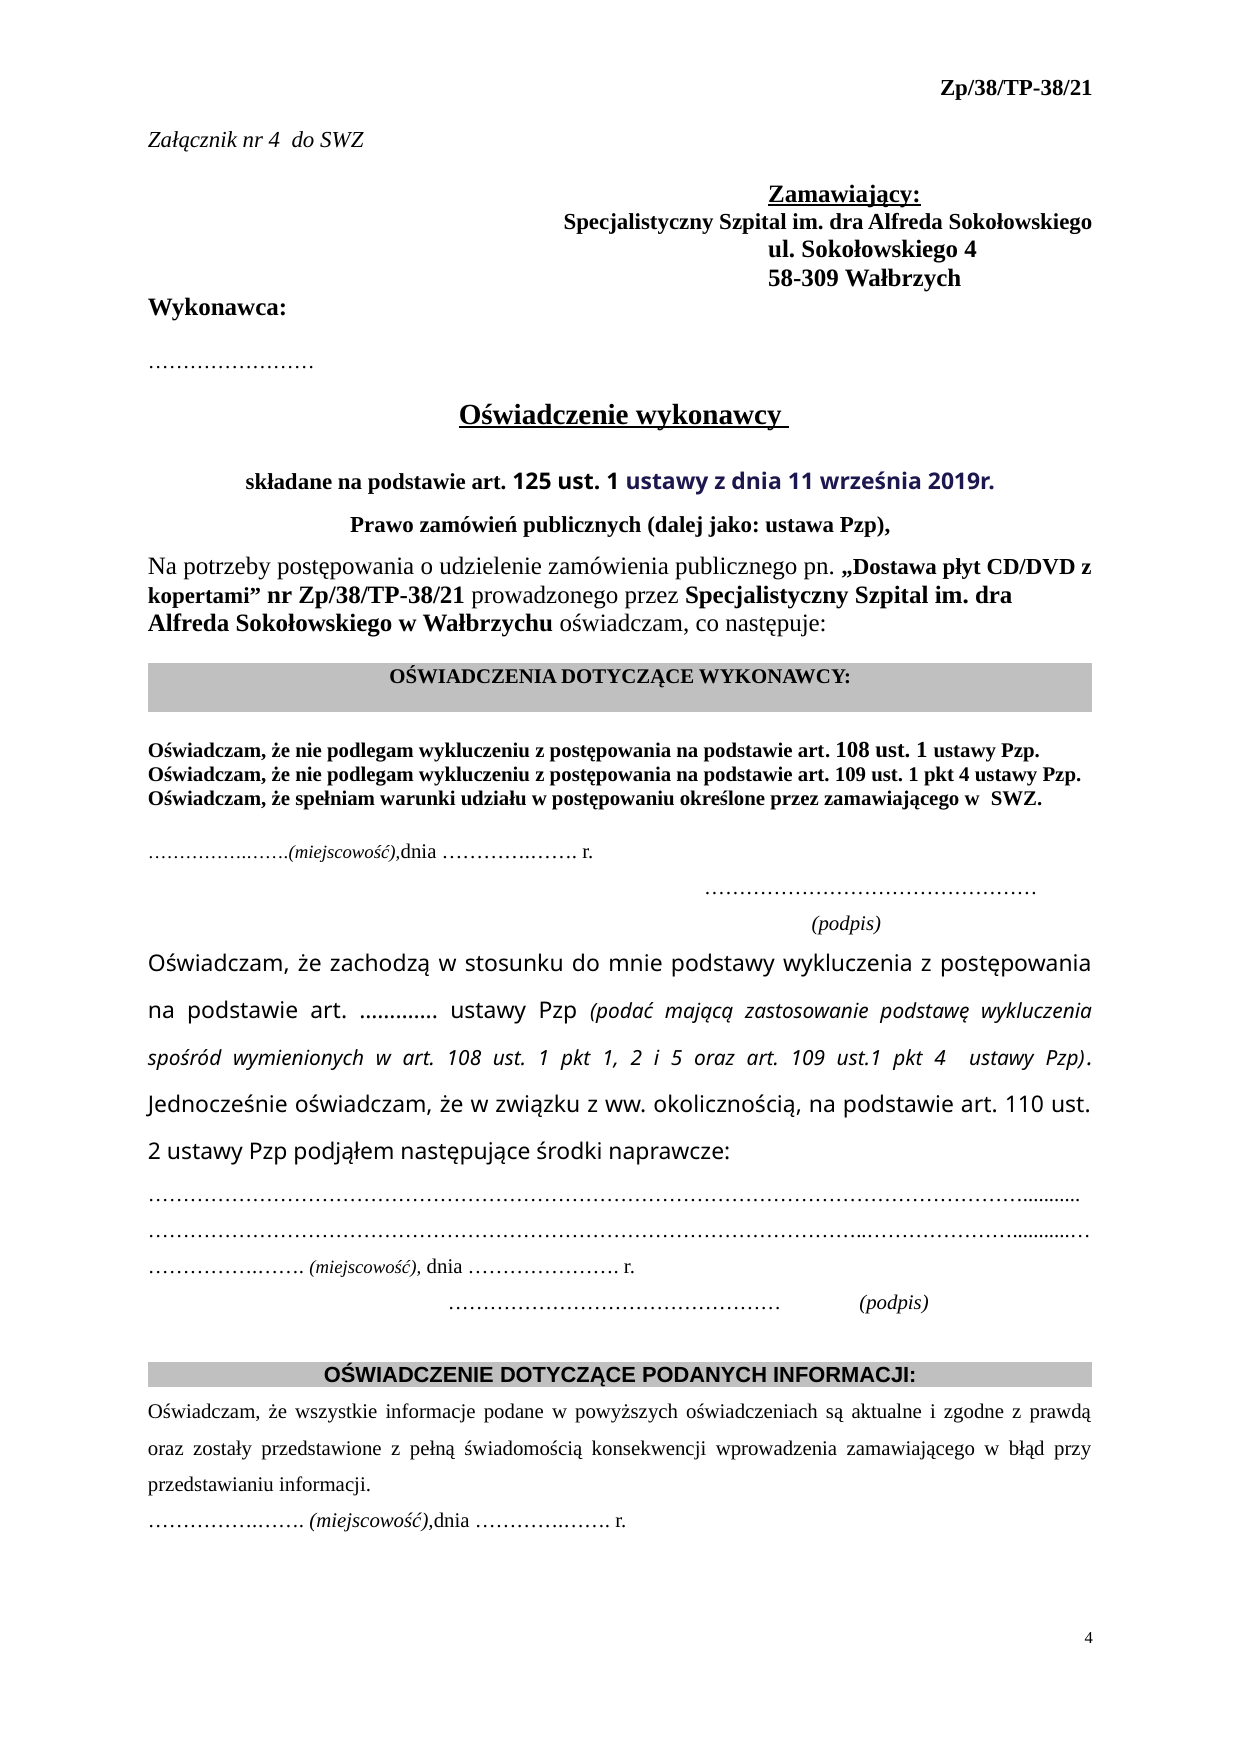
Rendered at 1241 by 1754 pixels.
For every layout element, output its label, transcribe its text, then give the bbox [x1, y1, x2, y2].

text składane na podstawie art. 125 ust. 1 ustawy z dnia 11 września 2019r. [148, 464, 1092, 496]
text Oświadczam, że spełniam warunki udziału w postępowaniu określone przez zamawiającego w SWZ. [148, 786, 1092, 810]
text …………….……. (miejscowość), dnia …………………. r. [148, 1253, 1092, 1278]
text (podpis) [738, 911, 1092, 935]
text Wykonawca: [148, 292, 1092, 321]
text Oświadczam, że nie podlegam wykluczeniu z postępowania na podstawie art. 109 ust. 1 pkt 4 ustawy Pzp. [148, 762, 1092, 786]
text 58-309 Wałbrzych [768, 263, 1092, 292]
text Prawo zamówień publicznych (dalej jako: ustawa Pzp), [148, 511, 1092, 538]
text Oświadczam, że zachodzą w stosunku do mnie podstawy wykluczenia z postępowania na podstawie art. …………. ustawy Pzp (podać mającą zastosowanie podstawę wykluczenia spośród wymienionych w art. 108 ust. 1 pkt 1, 2 i 5 oraz art. 109 ust.1 pkt 4 ustawy Pzp). Jednocześnie oświadczam, że w związku z ww. okolicznością, na podstawie art. 110 ust. 2 ustawy Pzp podjąłem następujące środki naprawcze: [148, 947, 1092, 1166]
text ………………………………………… (podpis) [148, 1289, 1092, 1314]
text Załącznik nr 4 do SWZ [148, 127, 1092, 153]
text …………….…….(miejscowość),dnia ………….……. r. [148, 839, 1092, 863]
text …………………………………………………………………………………………..…………………...........… [148, 1217, 1092, 1242]
text OŚWIADCZENIA DOTYCZĄCE WYKONAWCY: [148, 663, 1092, 688]
text ………………………………………… [148, 875, 1092, 899]
text ………………………………………………………………………………………………………………........... [148, 1181, 1092, 1206]
text Zamawiający: [694, 179, 1092, 208]
text Oświadczam, że wszystkie informacje podane w powyższych oświadczeniach są aktualne i zgodne z prawdą oraz zostały przedstawione z pełną świadomością konsekwencji wprowadzenia zamawiającego w błąd przy przedstawianiu informacji. [148, 1399, 1092, 1496]
text Specjalistyczny Szpital im. dra Alfreda Sokołowskiego [148, 208, 1092, 234]
text …………….……. (miejscowość),dnia ………….……. r. [148, 1508, 1092, 1532]
text OŚWIADCZENIE DOTYCZĄCE PODANYCH INFORMACJI: [148, 1362, 1092, 1387]
text Oświadczam, że nie podlegam wykluczeniu z postępowania na podstawie art. 108 ust. 1 ustawy Pzp. [148, 736, 1092, 762]
text Oświadczenie wykonawcy [148, 397, 1092, 431]
text ul. Sokołowskiego 4 [768, 234, 1092, 263]
text Na potrzeby postępowania o udzielenie zamówienia publicznego pn. „Dostawa płyt CD/DVD z kopertami” nr Zp/38/TP-38/21 prowadzonego przez Specjalistyczny Szpital im. dra Alfreda Sokołowskiego w Wałbrzychu oświadczam, co następuje: [148, 551, 1092, 637]
text …………………… [148, 349, 472, 373]
